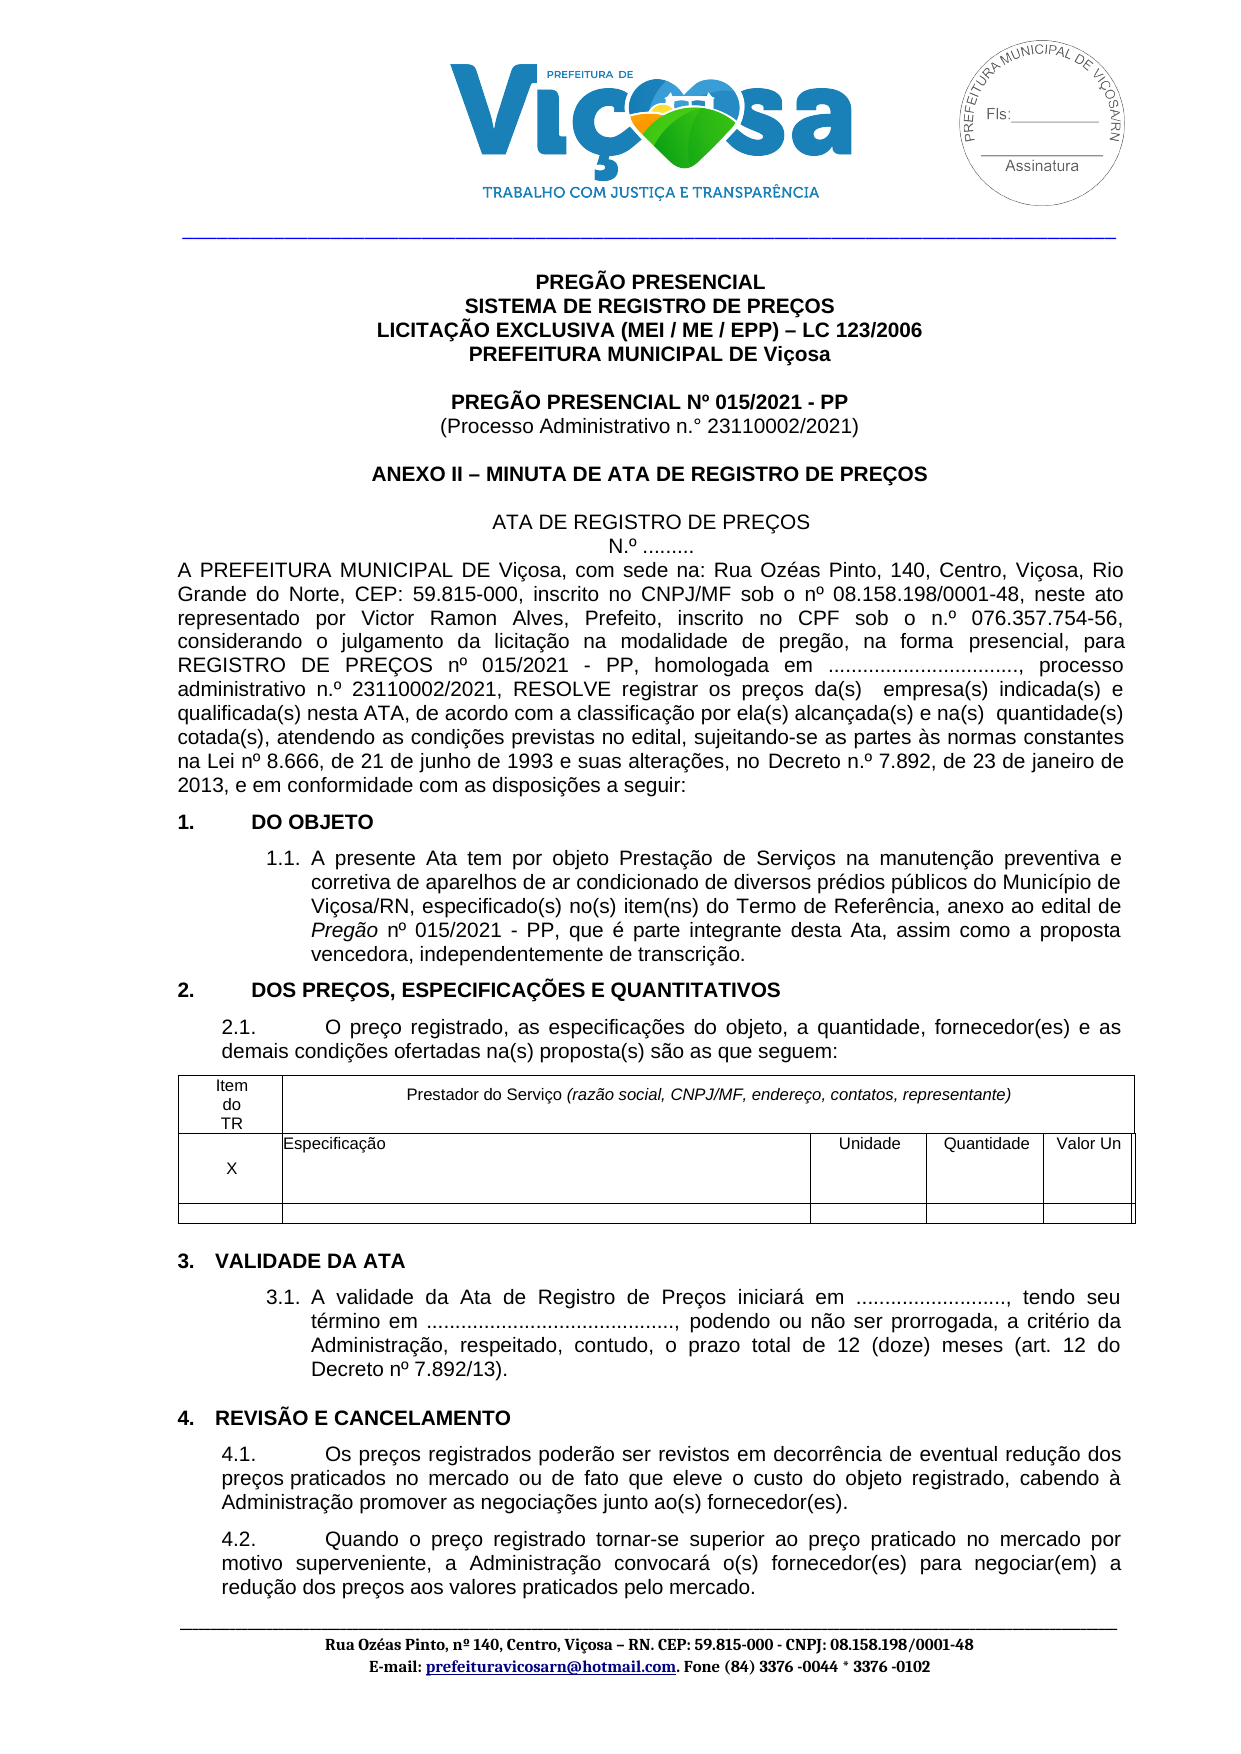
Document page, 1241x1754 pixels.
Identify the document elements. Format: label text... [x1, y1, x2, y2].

text PREGÃO PRESENCIAL [177, 270, 1124, 294]
list Quando o preço registrado tornar-se superior ao preço praticado no mercado por motivo superveniente, a Administração convocará o(s) fornecedor(es) para negociar(em) a redução dos preços aos valores praticados pelo mercado. [221, 1527, 1122, 1598]
table_cell Unidade [811, 1134, 926, 1203]
list A validade da Ata de Registro de Preços iniciará em .........................., tendo seu término em ..........................................., podendo ou não ser prorrogada, a critério da Administração, respeitado, contudo, o prazo total de 12 (doze) meses (art. 12 do Decreto nº 7.892/13). [266, 1285, 1122, 1381]
table_cell X [179, 1134, 282, 1203]
text ANEXO II – MINUTA DE ATA DE REGISTRO DE PREÇOS [177, 462, 1122, 486]
picture [959, 40, 1125, 206]
list O preço registrado, as especificações do objeto, a quantidade, fornecedor(es) e as demais condições ofertadas na(s) proposta(s) são as que seguem: [221, 1015, 1122, 1063]
text PREGÃO PRESENCIAL Nº 015/2021 - PP [177, 390, 1122, 414]
text PREFEITURA MUNICIPAL DE Viçosa [177, 342, 1122, 366]
table_cell [927, 1204, 1043, 1223]
text LICITAÇÃO EXCLUSIVA (MEI / ME / EPP) – LC 123/2006 [177, 318, 1122, 342]
list VALIDADE DA ATA [177, 1248, 1125, 1272]
list Os preços registrados poderão ser revistos em decorrência de eventual redução dos preços praticados no mercado ou de fato que eleve o custo do objeto registrado, cabendo à Administração promover as negociações junto ao(s) fornecedor(es). [221, 1442, 1122, 1514]
list A presente Ata tem por objeto Prestação de Serviços na manutenção preventiva e corretiva de aparelhos de ar condicionado de diversos prédios públicos do Município de Viçosa/RN, especificado(s) no(s) item(ns) do Termo de Referência, anexo ao edital de Pregão nº 015/2021 - PP, que é parte integrante desta Ata, assim como a proposta vencedora, independentemente de transcrição. [266, 846, 1122, 966]
list DO OBJETO [177, 809, 1122, 833]
list DOS PREÇOS, ESPECIFICAÇÕES E QUANTITATIVOS [177, 978, 1122, 1002]
text (Processo Administrativo n.° 23110002/2021) [177, 414, 1122, 438]
table_cell Valor Un [1044, 1134, 1131, 1203]
text ATA DE REGISTRO DE PREÇOS [177, 509, 1125, 533]
table_cell Quantidade [927, 1134, 1043, 1203]
text N.º ......... [177, 533, 1125, 557]
text SISTEMA DE REGISTRO DE PREÇOS [177, 294, 1122, 318]
text A PREFEITURA MUNICIPAL DE Viçosa, com sede na: Rua Ozéas Pinto, 140, Centro, Viçosa, Rio Grande do Norte, CEP: 59.815-000, inscrito no CNPJ/MF sob o nº 08.158.198/0001-48, neste ato representado por Victor Ramon Alves, Prefeito, inscrito no CPF sob o n.º 076.357.754-56, considerando o julgamento da licitação na modalidade de pregão, na forma presencial, para REGISTRO DE PREÇOS nº 015/2021 - PP, homologada em ................................., processo administrativo n.º 23110002/2021, RESOLVE registrar os preços da(s) empresa(s) indicada(s) e qualificada(s) nesta ATA, de acordo com a classificação por ela(s) alcançada(s) e na(s) quantidade(s) cotada(s), atendendo as condições previstas no edital, sujeitando-se as partes às normas constantes na Lei nº 8.666, de 21 de junho de 1993 e suas alterações, no Decreto n.º 7.892, de 23 de janeiro de 2013, e em conformidade com as disposições a seguir: [177, 557, 1125, 797]
table_header Item do TR [179, 1076, 282, 1133]
list REVISÃO E CANCELAMENTO [177, 1406, 1125, 1430]
picture [450, 64, 852, 201]
table_cell [179, 1204, 282, 1223]
table_cell Especificação [283, 1134, 810, 1203]
table_cell [1044, 1204, 1131, 1223]
table_header Prestador do Serviço (razão social, CNPJ/MF, endereço, contatos, representante) [283, 1076, 1134, 1133]
table_cell [283, 1204, 810, 1223]
table_cell [811, 1204, 926, 1223]
